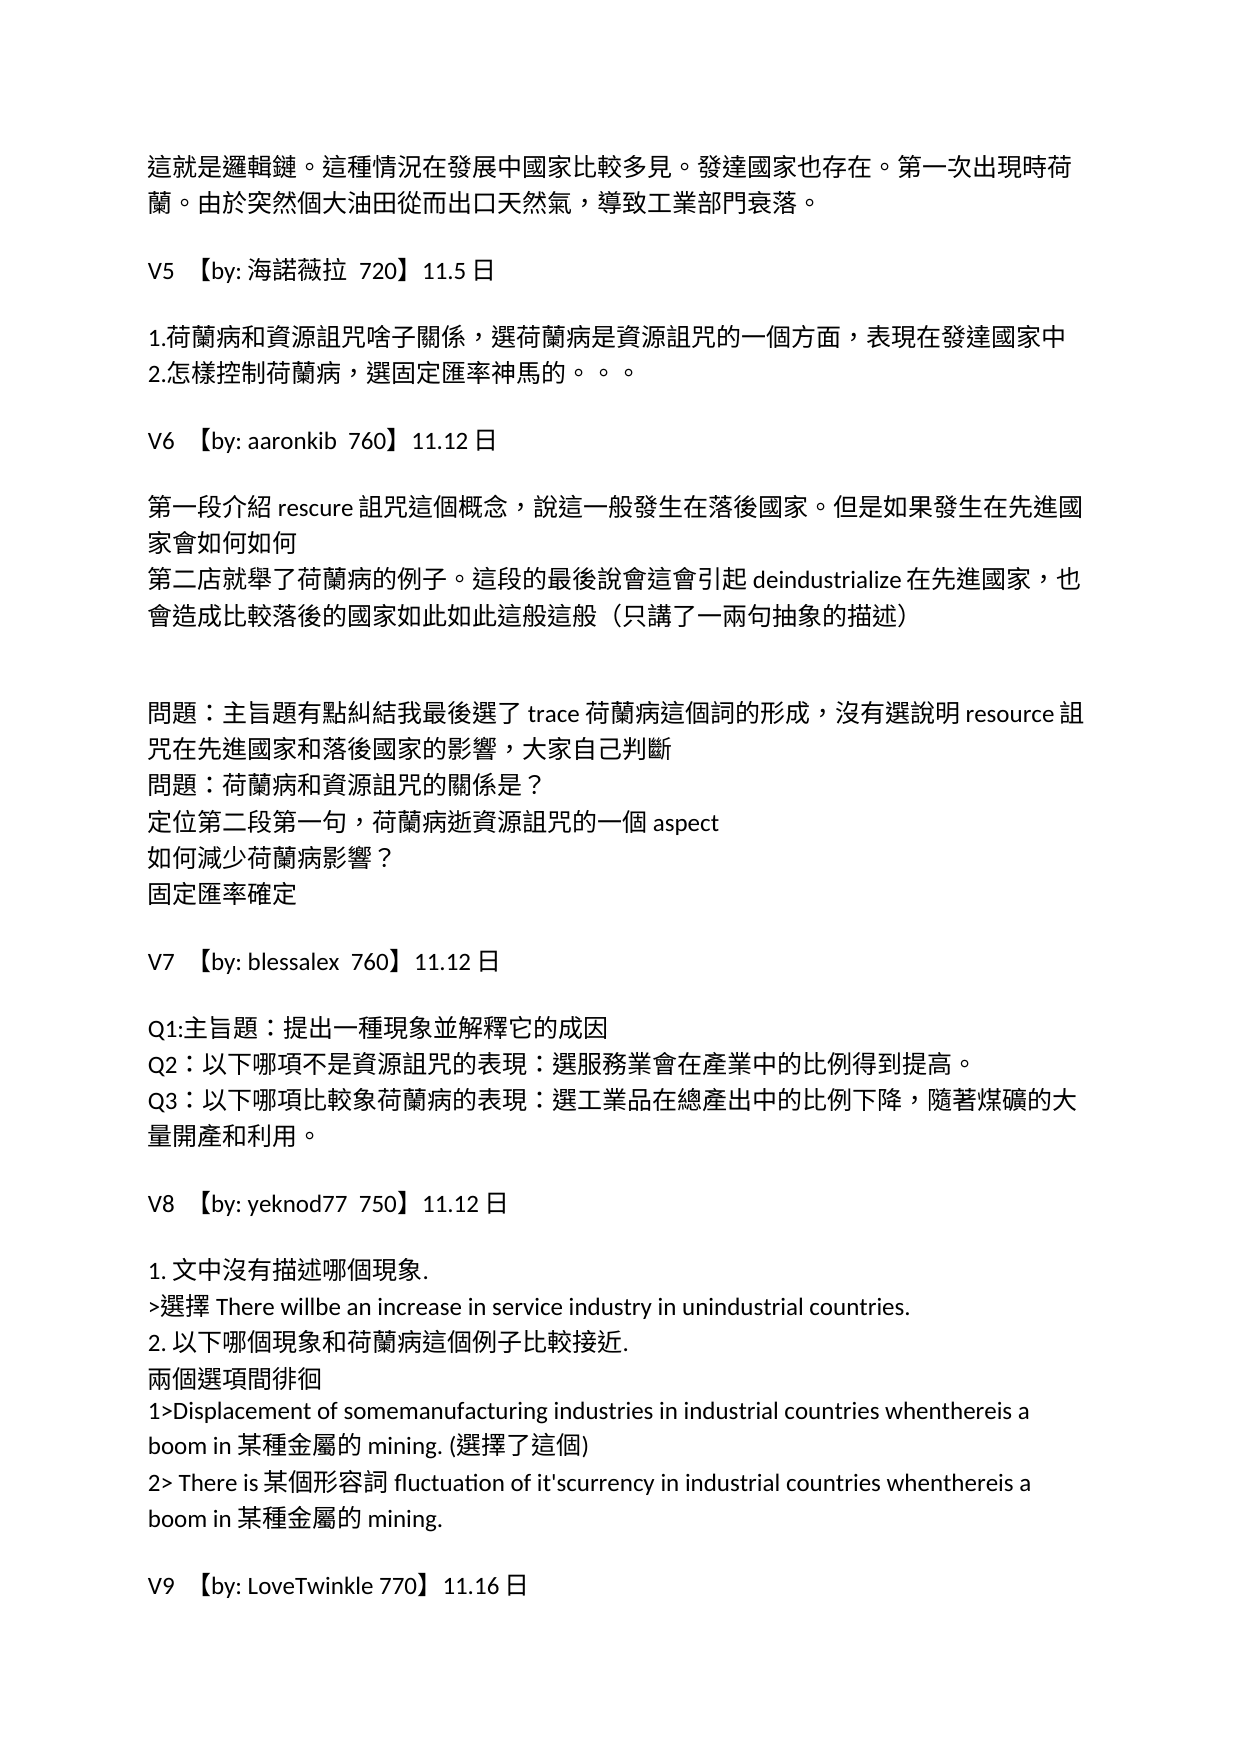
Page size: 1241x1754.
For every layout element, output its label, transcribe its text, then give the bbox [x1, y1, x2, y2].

text >選擇 There willbe an increase in service industry in unindustrial countries. [148, 1287, 1093, 1323]
text 1.荷蘭病和資源詛咒啥子關係，選荷蘭病是資源詛咒的一個方面，表現在發達國家中 [148, 317, 1093, 354]
text Q2：以下哪項不是資源詛咒的表現：選服務業會在產業中的比例得到提高。 [148, 1044, 1093, 1081]
text 問題：荷蘭病和資源詛咒的關係是？ [148, 766, 1093, 802]
text Q1:主旨題：提出一種現象並解釋它的成因 [148, 1008, 1093, 1044]
text 兩個選項間徘徊 [148, 1359, 1093, 1395]
text 固定匯率確定 [148, 874, 1093, 911]
text V7 【by: blessalex 760】11.12日 [148, 941, 1093, 977]
text 這就是邏輯鏈。這種情況在發展中國家比較多見。發達國家也存在。第一次出現時荷蘭。由於突然個大油田從而出口天然氣，導致工業部門衰落。 [148, 148, 1093, 220]
text 問題：主旨題有點糾結我最後選了trace 荷蘭病這個詞的形成，沒有選說明resource詛咒在先進國家和落後國家的影響，大家自己判斷 [148, 693, 1093, 766]
text 1. 文中沒有描述哪個現象. [148, 1250, 1093, 1287]
text 第一段介紹rescure詛咒這個概念，說這一般發生在落後國家。但是如果發生在先進國家會如何如何 [148, 487, 1093, 560]
text 2. 以下哪個現象和荷蘭病這個例子比較接近. [148, 1323, 1093, 1359]
text 2.怎樣控制荷蘭病，選固定匯率神馬的。。。 [148, 354, 1093, 390]
text 1>Displacement of somemanufacturing industries in industrial countries whenthereis a boom in 某種金屬的mining. (選擇了這個) [148, 1395, 1093, 1462]
text 如何減少荷蘭病影響？ [148, 838, 1093, 874]
text 2> There is某個形容詞 fluctuation of it'scurrency in industrial countries whenthereis a boom in 某種金屬的mining. [148, 1462, 1093, 1534]
text V5 【by: 海諾薇拉 720】11.5日 [148, 251, 1093, 287]
text V9 【by: LoveTwinkle 770】11.16日 [148, 1565, 1093, 1601]
text Q3：以下哪項比較象荷蘭病的表現：選工業品在總產出中的比例下降，隨著煤礦的大量開產和利用。 [148, 1081, 1093, 1153]
text V6 【by: aaronkib 760】11.12日 [148, 420, 1093, 457]
text V8 【by: yeknod77 750】11.12日 [148, 1183, 1093, 1220]
text 定位第二段第一句，荷蘭病逝資源詛咒的一個aspect [148, 802, 1093, 838]
text 第二店就舉了荷蘭病的例子。這段的最後說會這會引起deindustrialize在先進國家，也會造成比較落後的國家如此如此這般這般（只講了一兩句抽象的描述） [148, 560, 1093, 632]
